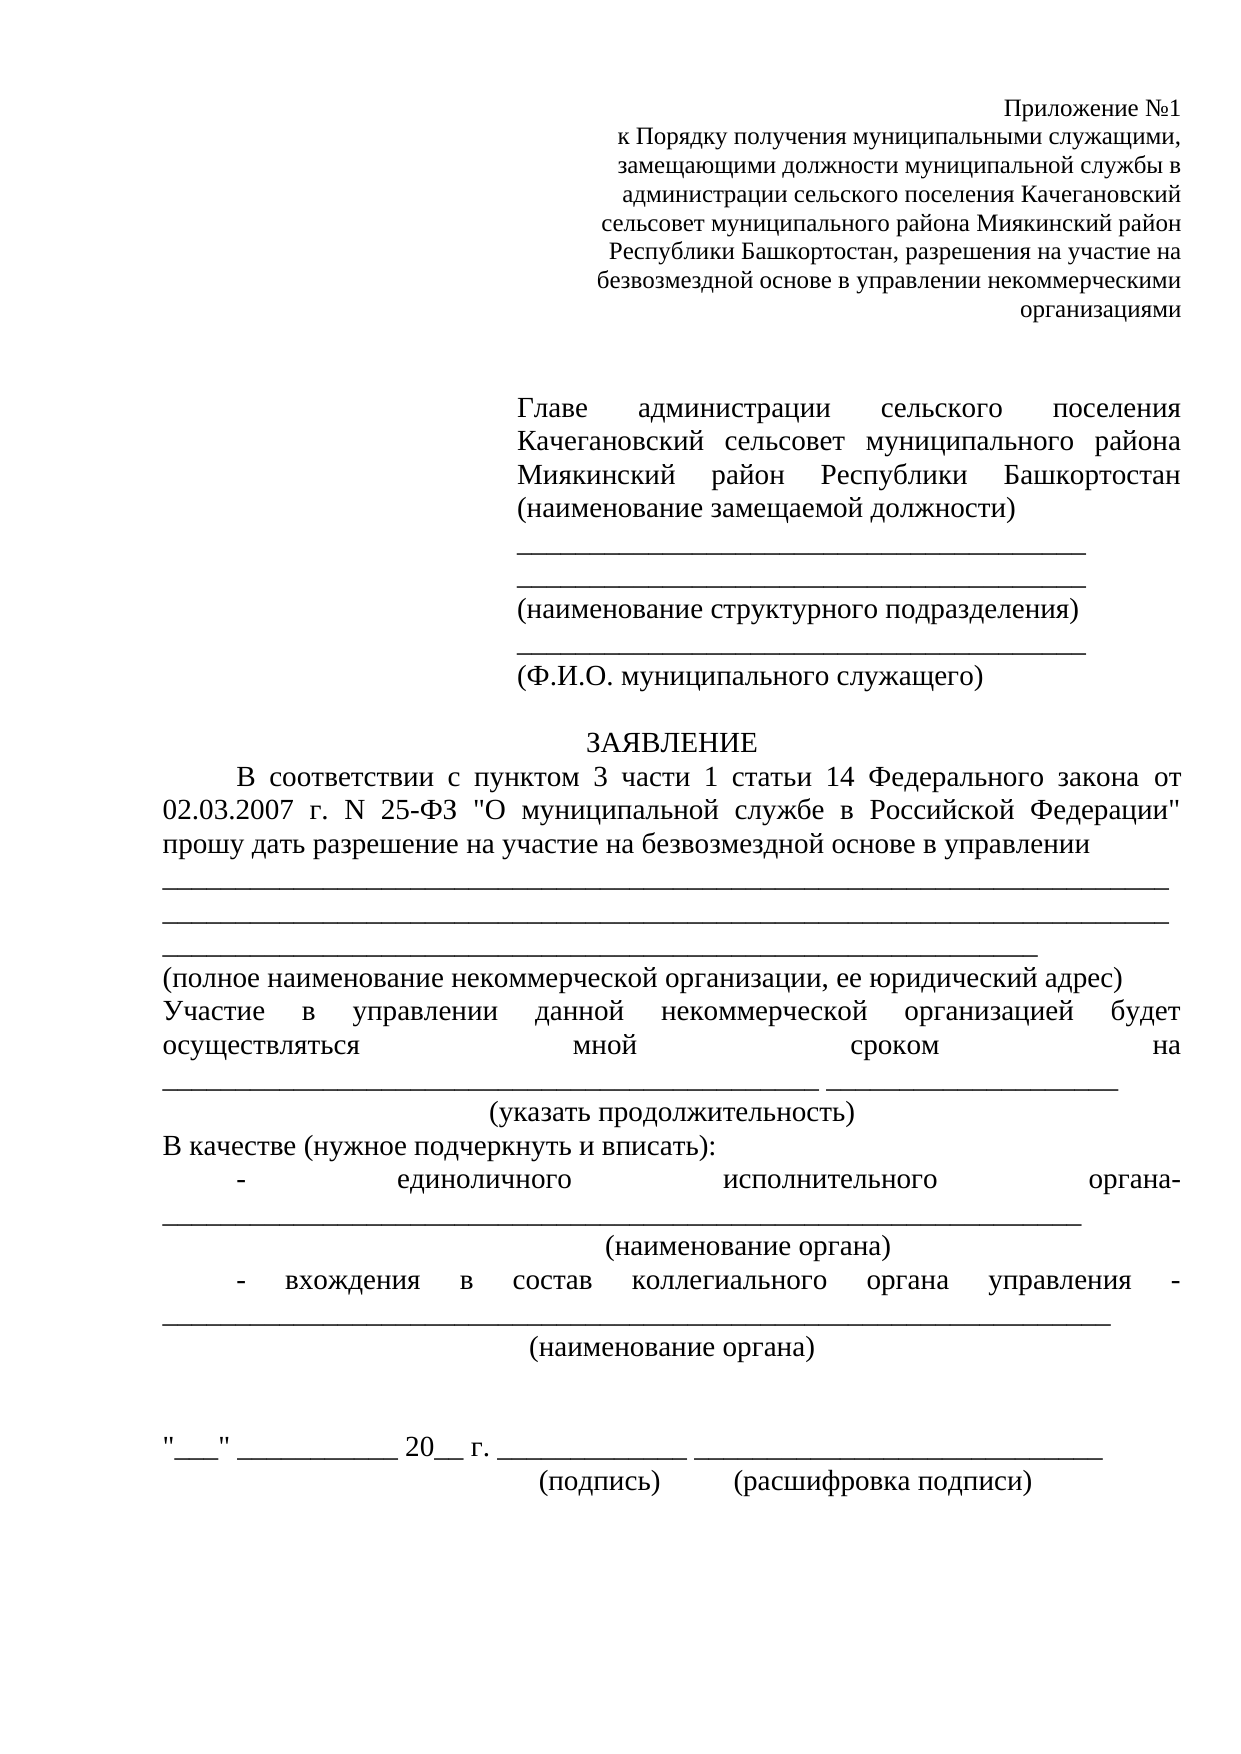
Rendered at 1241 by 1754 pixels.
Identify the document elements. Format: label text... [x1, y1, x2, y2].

text (полное наименование некоммерческой организации, ее юридический адрес) [162, 960, 1181, 993]
text _______________________________________ [517, 524, 1181, 557]
text (подпись) (расшифровка подписи) [162, 1463, 1181, 1497]
text ЗАЯВЛЕНИЕ [162, 725, 1181, 759]
text Главе администрации сельского поселения Качегановский сельсовет муниципального района Миякинский район Республики Башкортостан (наименование замещаемой должности) [517, 390, 1181, 524]
text Приложение №1 [576, 93, 1181, 121]
text "___" ___________ 20__ г. _____________ ____________________________ [162, 1429, 1181, 1463]
text В соответствии с пунктом 3 части 1 статьи 14 Федерального закона от 02.03.2007 г. N 25-ФЗ "О муниципальной службе в Российской Федерации" прошу дать разрешение на участие на безвозмездной основе в управлении [162, 759, 1181, 859]
text к Порядку получения муниципальными служащими, замещающими должности муниципальной службы в администрации сельского поселения Качегановский сельсовет муниципального района Миякинский район Республики Башкортостан, разрешения на участие на безвозмездной основе в управлении некоммерческими организациями [576, 121, 1181, 323]
text (наименование органа) [162, 1329, 1181, 1362]
text _______________________________________ [517, 557, 1181, 591]
text (Ф.И.О. муниципального служащего) [517, 658, 1181, 692]
text ______________________________________________________________________________________________________________________________________________________________________________________________________ [162, 859, 1181, 960]
text _______________________________________ [517, 624, 1181, 658]
text - единоличного исполнительного органа- _______________________________________________________________ (наименование органа) [162, 1161, 1181, 1262]
text (указать продолжительность) [162, 1094, 1181, 1128]
text (наименование структурного подразделения) [517, 591, 1181, 624]
text - вхождения в состав коллегиального органа управления - _________________________________________________________________ [162, 1262, 1181, 1329]
text Участие в управлении данной некоммерческой организацией будет осуществляться мной сроком на _____________________________________________ ____________________ [162, 993, 1181, 1094]
text В качестве (нужное подчеркнуть и вписать): [162, 1128, 1181, 1161]
